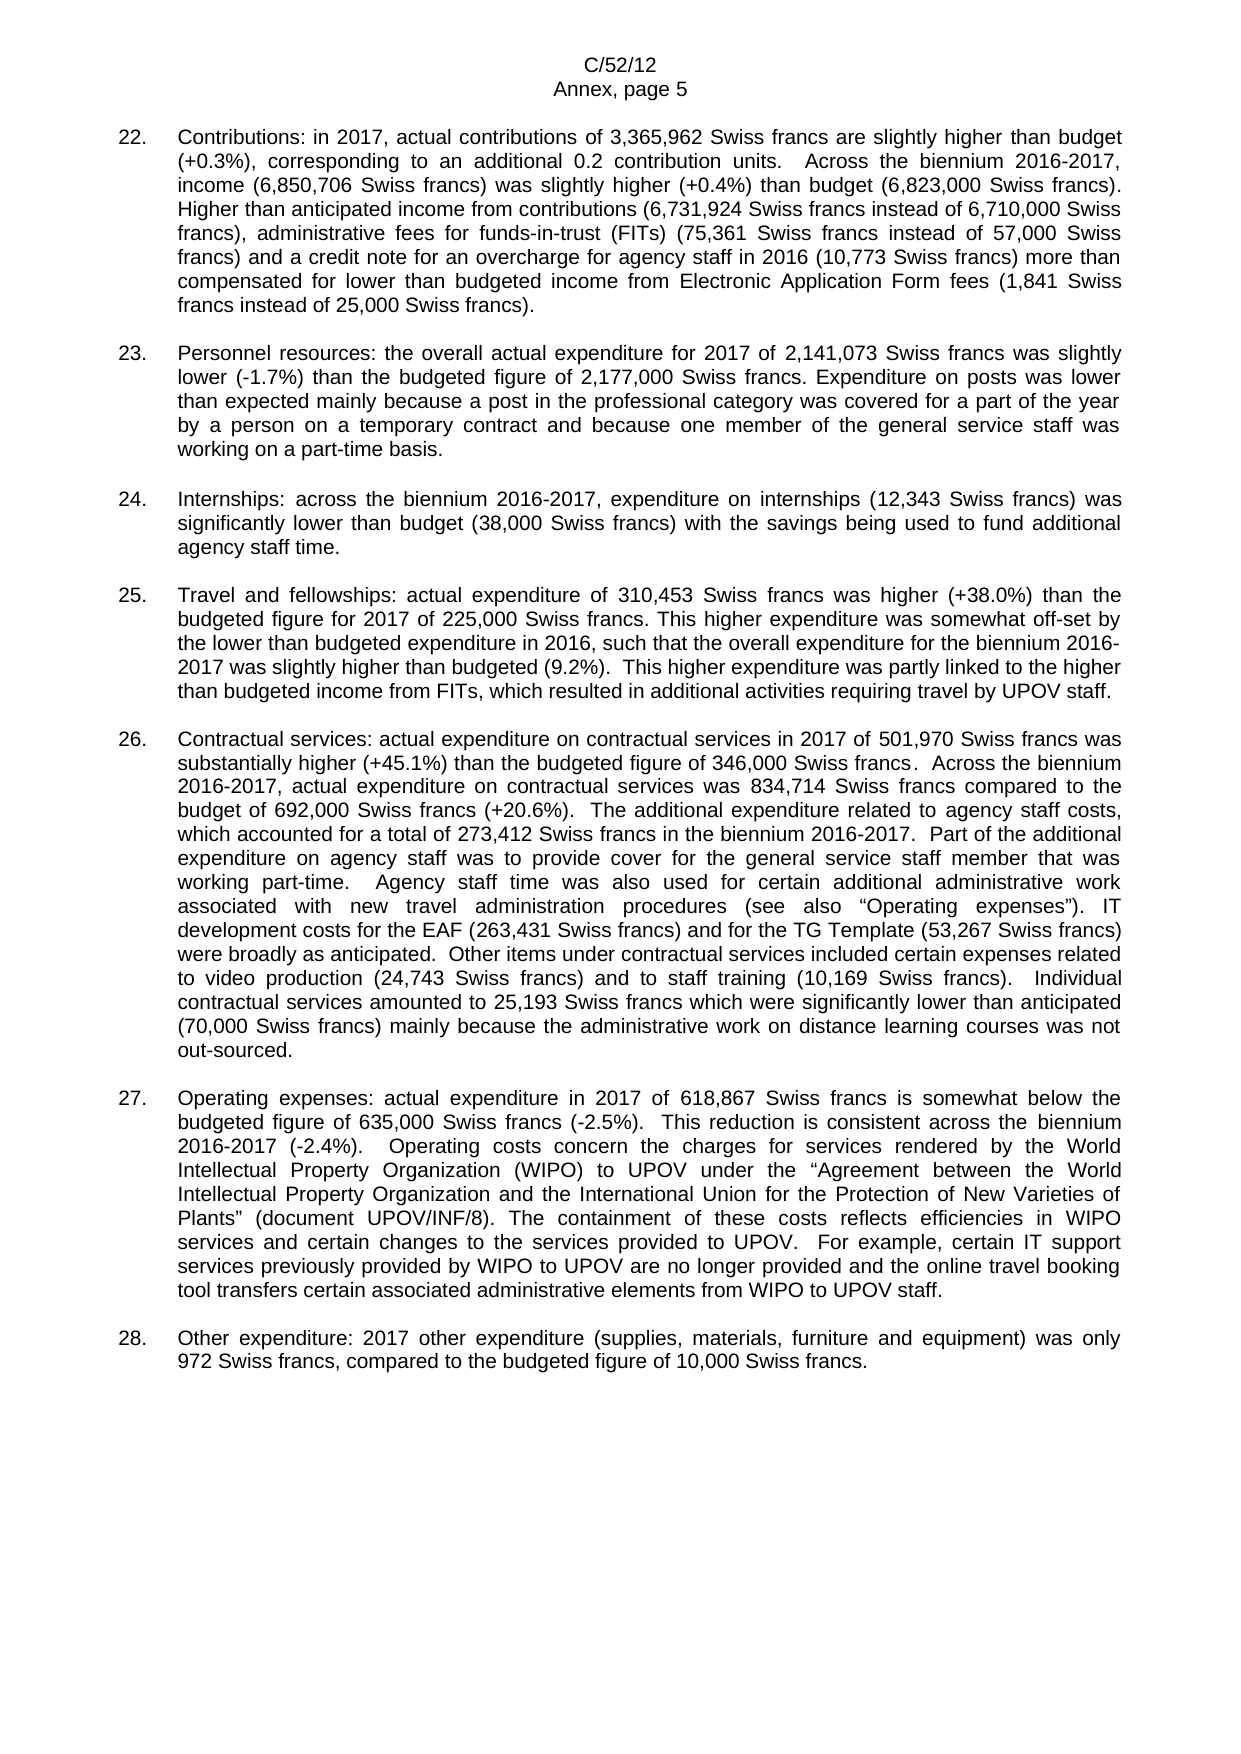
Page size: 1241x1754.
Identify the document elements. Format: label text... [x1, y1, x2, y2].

list Travel and fellowships: actual expenditure of 310,453 Swiss francs was higher (+38.0%) than the budgeted figure for 2017 of 225,000 Swiss francs. This higher expenditure was somewhat off-set by the lower than budgeted expenditure in 2016, such that the overall expenditure for the biennium 2016-2017 was slightly higher than budgeted (9.2%). This higher expenditure was partly linked to the higher than budgeted income from FITs, which resulted in additional activities requiring travel by UPOV staff. [118, 583, 1122, 702]
list Contributions: in 2017, actual contributions of 3,365,962 Swiss francs are slightly higher than budget (+0.3%), corresponding to an additional 0.2 contribution units. Across the biennium 2016-2017, income (6,850,706 Swiss francs) was slightly higher (+0.4%) than budget (6,823,000 Swiss francs). Higher than anticipated income from contributions (6,731,924 Swiss francs instead of 6,710,000 Swiss francs), administrative fees for funds-in-trust (FITs) (75,361 Swiss francs instead of 57,000 Swiss francs) and a credit note for an overcharge for agency staff in 2016 (10,773 Swiss francs) more than compensated for lower than budgeted income from Electronic Application Form fees (1,841 Swiss francs instead of 25,000 Swiss francs). [118, 125, 1122, 317]
list Other expenditure: 2017 other expenditure (supplies, materials, furniture and equipment) was only 972 Swiss francs, compared to the budgeted figure of 10,000 Swiss francs. [118, 1325, 1122, 1373]
list Internships: across the biennium 2016-2017, expenditure on internships (12,343 Swiss francs) was significantly lower than budget (38,000 Swiss francs) with the savings being used to fund additional agency staff time. [118, 487, 1122, 559]
list Operating expenses: actual expenditure in 2017 of 618,867 Swiss francs is somewhat below the budgeted figure of 635,000 Swiss francs (-2.5%). This reduction is consistent across the biennium 2016-2017 (-2.4%). Operating costs concern the charges for services rendered by the World Intellectual Property Organization (WIPO) to UPOV under the “Agreement between the World Intellectual Property Organization and the International Union for the Protection of New Varieties of Plants” (document UPOV/INF/8). The containment of these costs reflects efficiencies in WIPO services and certain changes to the services provided to UPOV. For example, certain IT support services previously provided by WIPO to UPOV are no longer provided and the online travel booking tool transfers certain associated administrative elements from WIPO to UPOV staff. [118, 1086, 1122, 1301]
list Contractual services: actual expenditure on contractual services in 2017 of 501,970 Swiss francs was substantially higher (+45.1%) than the budgeted figure of 346,000 Swiss francs. Across the biennium 2016-2017, actual expenditure on contractual services was 834,714 Swiss francs compared to the budget of 692,000 Swiss francs (+20.6%). The additional expenditure related to agency staff costs, which accounted for a total of 273,412 Swiss francs in the biennium 2016-2017. Part of the additional expenditure on agency staff was to provide cover for the general service staff member that was working part-time. Agency staff time was also used for certain additional administrative work associated with new travel administration procedures (see also “Operating expenses”). IT development costs for the EAF (263,431 Swiss francs) and for the TG Template (53,267 Swiss francs) were broadly as anticipated. Other items under contractual services included certain expenses related to video production (24,743 Swiss francs) and to staff training (10,169 Swiss francs). Individual contractual services amounted to 25,193 Swiss francs which were significantly lower than anticipated (70,000 Swiss francs) mainly because the administrative work on distance learning courses was not out-sourced. [118, 726, 1122, 1062]
list Personnel resources: the overall actual expenditure for 2017 of 2,141,073 Swiss francs was slightly lower (-1.7%) than the budgeted figure of 2,177,000 Swiss francs. Expenditure on posts was lower than expected mainly because a post in the professional category was covered for a part of the year by a person on a temporary contract and because one member of the general service staff was working on a part-time basis. [118, 341, 1122, 460]
